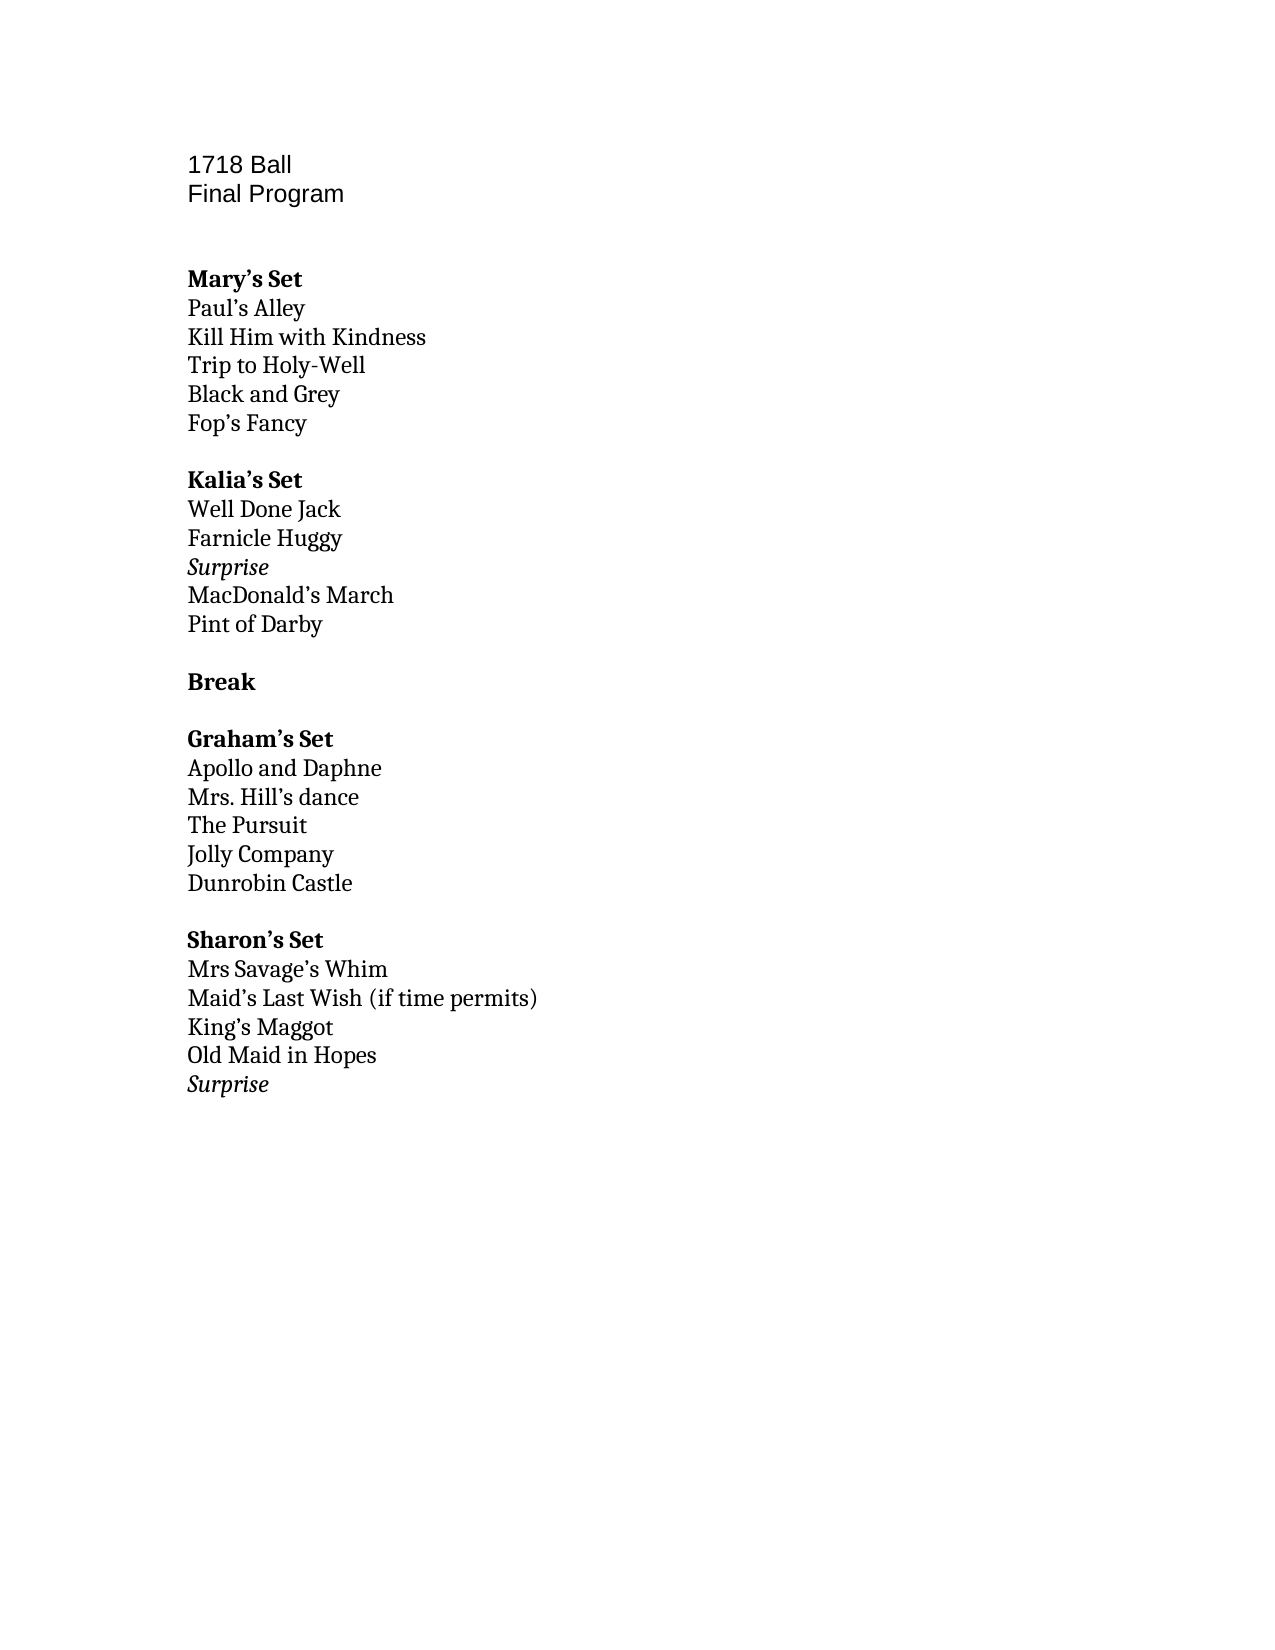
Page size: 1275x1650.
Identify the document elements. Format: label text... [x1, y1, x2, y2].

text Maid’s Last Wish (if time permits) [187, 984, 1087, 1012]
text Mrs Savage’s Whim [187, 955, 1087, 984]
text Break [187, 667, 1087, 696]
text Jolly Company [187, 840, 1087, 869]
text Dunrobin Castle [187, 869, 1087, 897]
text Pint of Darby [187, 610, 1087, 639]
text Trip to Holy-Well [187, 351, 1087, 380]
text Old Maid in Hopes [187, 1041, 1087, 1070]
text Fop’s Fancy [187, 409, 1087, 437]
text Kalia’s Set [187, 466, 1087, 495]
text MacDonald’s March [187, 581, 1087, 610]
text Final Program [187, 179, 637, 207]
text Surprise [187, 1070, 1087, 1099]
text Mary’s Set [187, 265, 1087, 294]
text Apollo and Daphne [187, 754, 1087, 782]
text King’s Maggot [187, 1012, 1087, 1041]
text Surprise [187, 552, 1087, 581]
text Paul’s Alley [187, 294, 1087, 322]
text Well Done Jack [187, 495, 1087, 524]
text Graham’s Set [187, 725, 1087, 754]
text Kill Him with Kindness [187, 322, 1087, 351]
text Black and Grey [187, 380, 1087, 409]
text Sharon’s Set [187, 926, 1087, 955]
text Mrs. Hill’s dance [187, 782, 1087, 811]
text 1718 Ball [187, 150, 1087, 179]
text The Pursuit [187, 811, 1087, 840]
text Farnicle Huggy [187, 524, 1087, 552]
